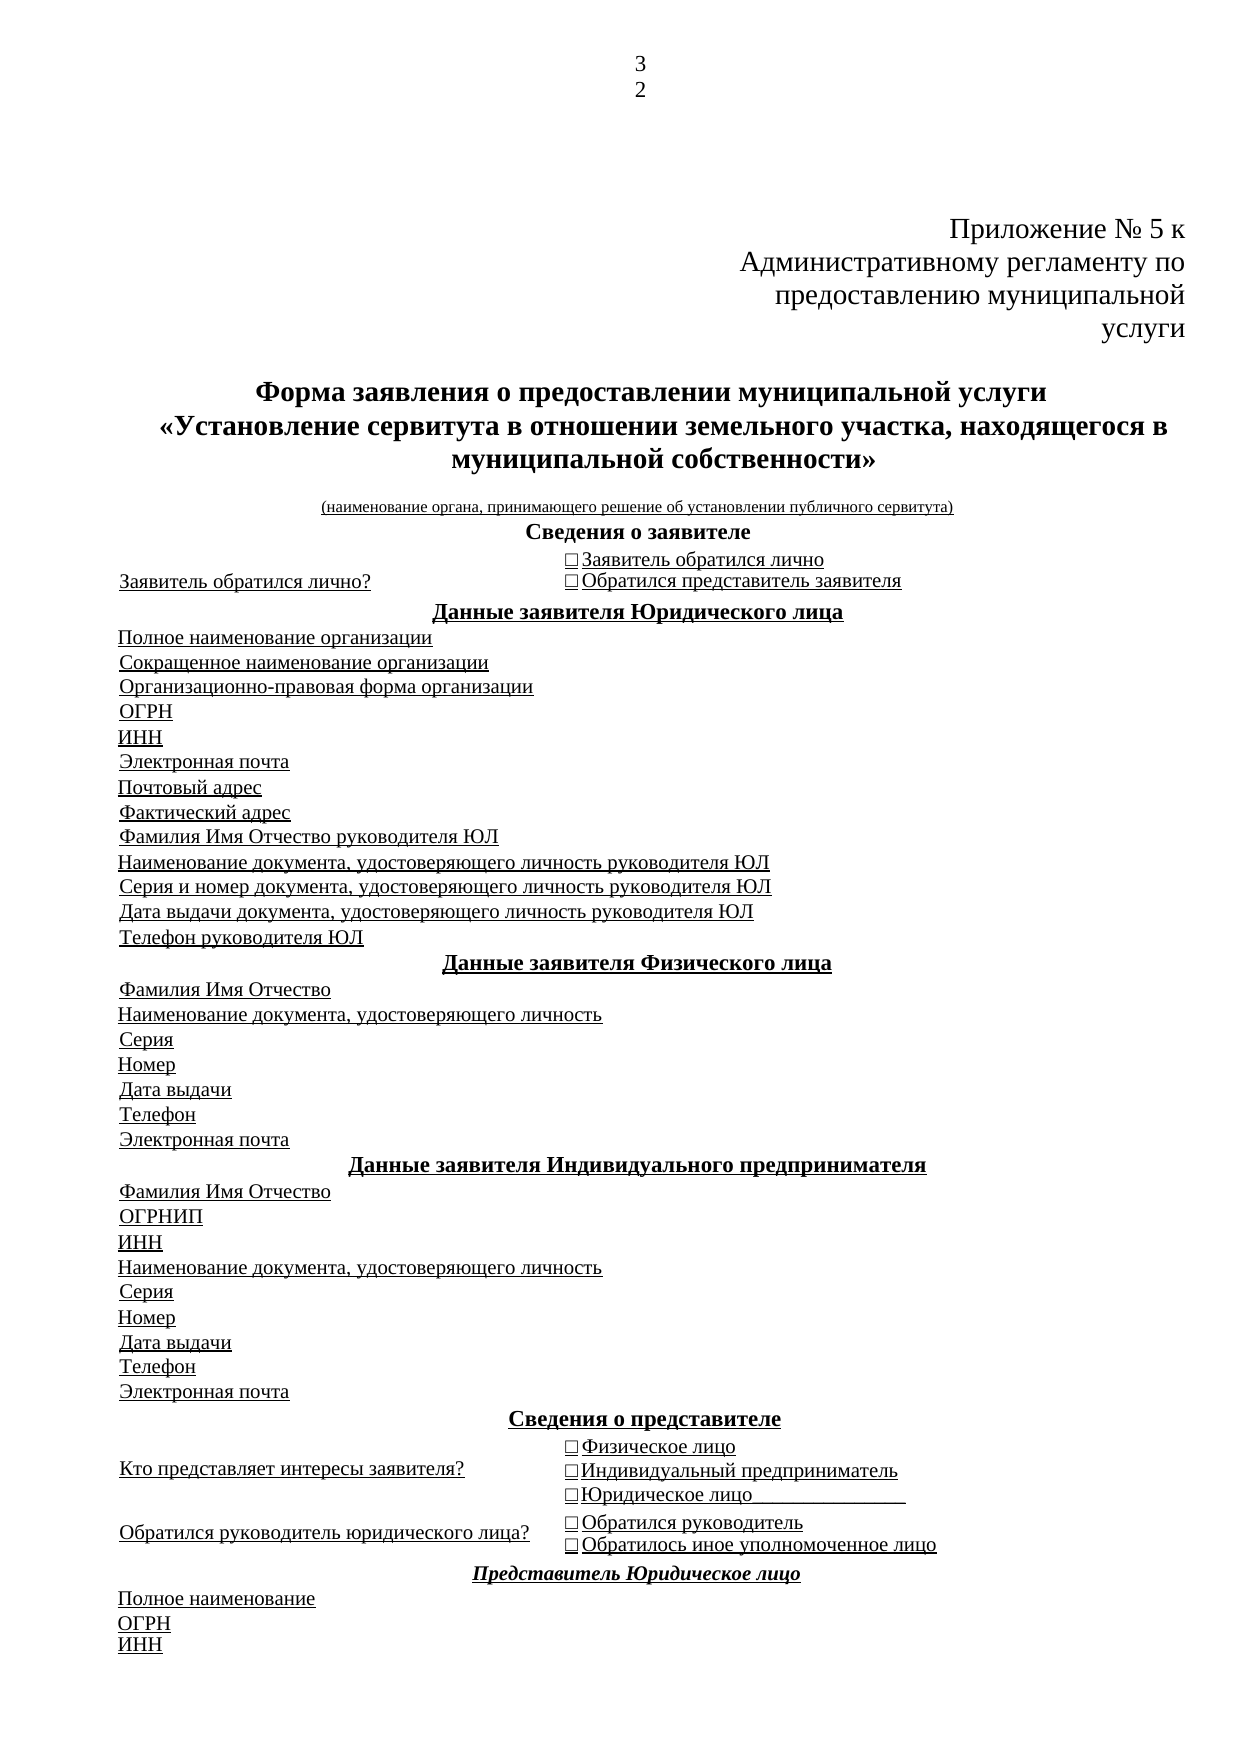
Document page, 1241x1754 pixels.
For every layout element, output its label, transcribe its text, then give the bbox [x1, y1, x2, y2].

text Форма заявления о предоставлении муниципальной услуги «Установление сервитута в отношении земельного участка, находящегося в муниципальной собственности» [117, 375, 1185, 476]
text Приложение № 5 к Административному регламенту по предоставлению муниципальной услуги [736, 212, 1185, 344]
